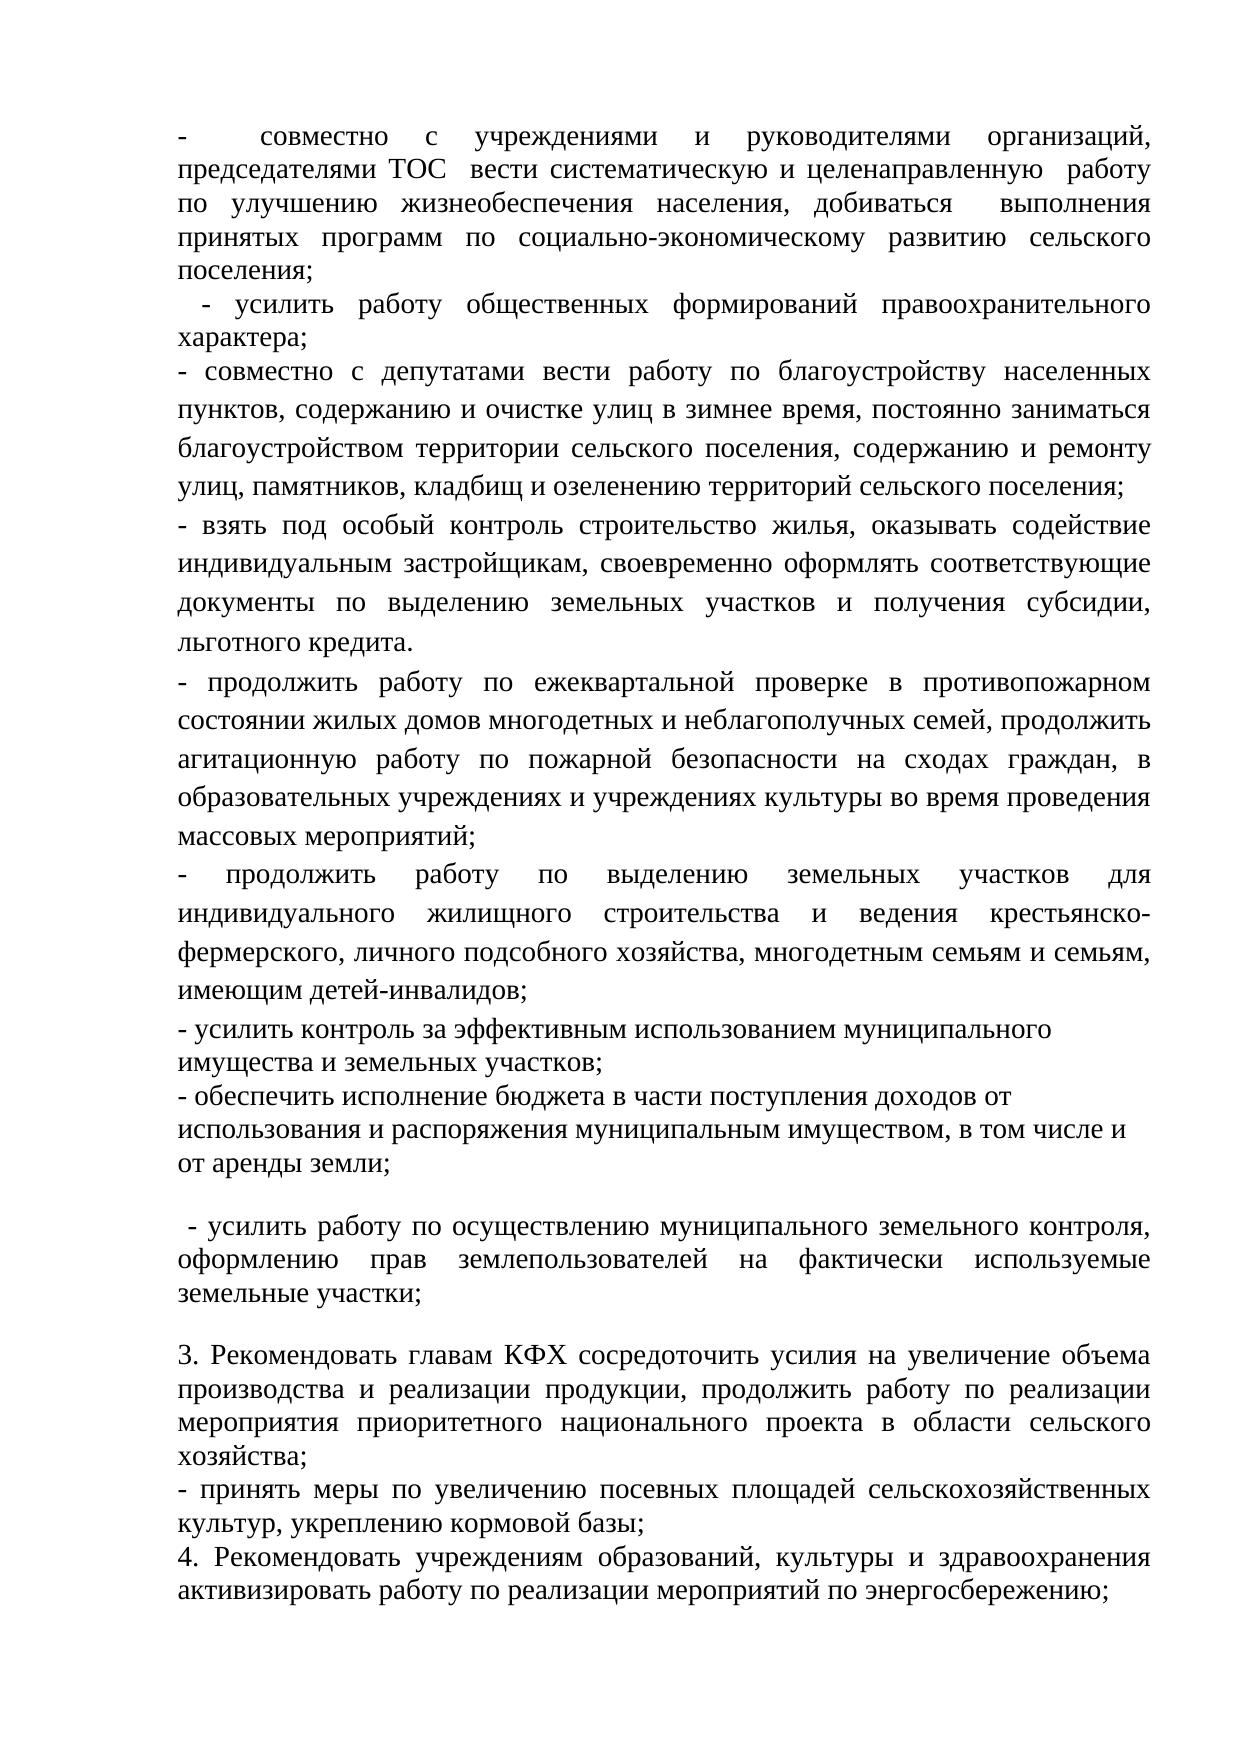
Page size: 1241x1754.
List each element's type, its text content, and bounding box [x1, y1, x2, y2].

text - усилить работу по осуществлению муниципального земельного контроля, оформлению прав землепользователей на фактически используемые земельные участки; [177, 1208, 1152, 1308]
text - усилить работу общественных формирований правоохранительного характера; [177, 286, 1152, 353]
text - усилить контроль за эффективным использованием муниципального имущества и земельных участков; [177, 1011, 1152, 1078]
text - совместно с учреждениями и руководителями организаций, председателями ТОС вести систематическую и целенаправленную работу по улучшению жизнеобеспечения населения, добиваться выполнения принятых программ по социально-экономическому развитию сельского поселения; [177, 118, 1152, 286]
text - обеспечить исполнение бюджета в части поступления доходов от использования и распоряжения муниципальным имуществом, в том числе и от аренды земли; [177, 1078, 1152, 1178]
text - продолжить работу по ежеквартальной проверке в противопожарном состоянии жилых домов многодетных и неблагополучных семей, продолжить агитационную работу по пожарной безопасности на сходах граждан, в образовательных учреждениях и учреждениях культуры во время проведения массовых мероприятий; [177, 664, 1152, 852]
text - совместно с депутатами вести работу по благоустройству населенных пунктов, содержанию и очистке улиц в зимнее время, постоянно заниматься благоустройством территории сельского поселения, содержанию и ремонту улиц, памятников, кладбищ и озеленению территорий сельского поселения; [177, 353, 1152, 502]
text 4. Рекомендовать учреждениям образований, культуры и здравоохранения активизировать работу по реализации мероприятий по энергосбережению; [177, 1539, 1152, 1606]
text - взять под особый контроль строительство жилья, оказывать содействие индивидуальным застройщикам, своевременно оформлять соответствующие документы по выделению земельных участков и получения субсидии, льготного кредита. [177, 507, 1152, 659]
text - принять меры по увеличению посевных площадей сельскохозяйственных культур, укреплению кормовой базы; [177, 1472, 1152, 1539]
text 3. Рекомендовать главам КФХ сосредоточить усилия на увеличение объема производства и реализации продукции, продолжить работу по реализации мероприятия приоритетного национального проекта в области сельского хозяйства; [177, 1337, 1152, 1472]
text - продолжить работу по выделению земельных участков для индивидуального жилищного строительства и ведения крестьянско-фермерского, личного подсобного хозяйства, многодетным семьям и семьям, имеющим детей-инвалидов; [177, 857, 1152, 1006]
